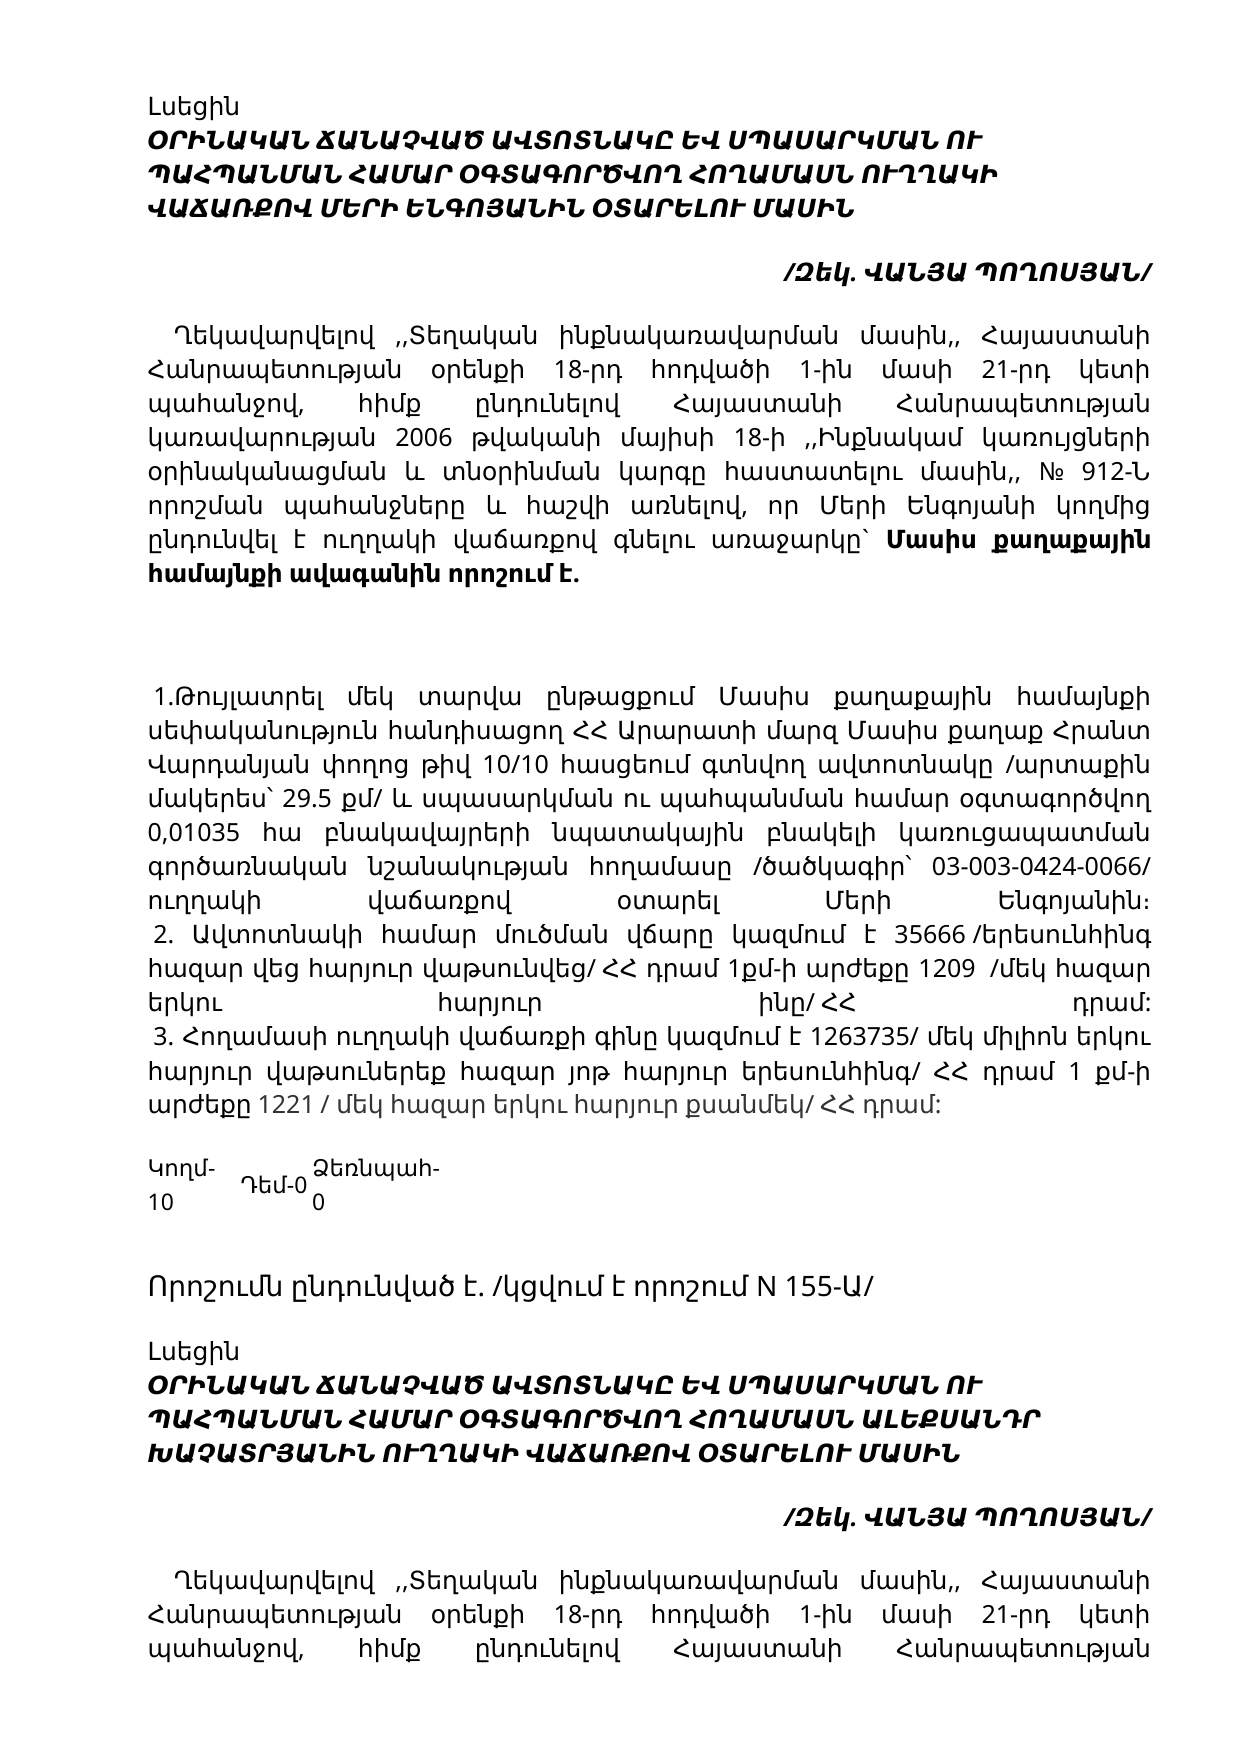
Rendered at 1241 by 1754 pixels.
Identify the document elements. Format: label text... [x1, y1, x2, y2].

table_header Դեմ-0 [239, 1150, 310, 1237]
text Ղեկավարվելով ,,Տեղական ինքնակառավարման մասին,, Հայաստանի Հանրապետության օրենքի 18-րդ հոդվածի 1-ին մասի 21-րդ կետի պահանջով, հիմք ընդունելով Հայաստանի Հանրապետության կառավարության 2006 թվականի մայիսի 18-ի ,,Ինքնակամ կառույցների օրինականացման և տնօրինման կարգը հաստատելու մասին,, № 912-Ն որոշման պահանջները և հաշվի առնելով, որ Մերի Ենգոյանի կողմից ընդունվել է ուղղակի վաճառքով գնելու առաջարկը` Մասիս քաղաքային համայնքի ավագանին որոշում է. [147, 317, 1151, 590]
table_header Կողմ-10 [146, 1150, 239, 1237]
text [147, 1563, 1151, 1665]
text /Զեկ. ՎԱՆՅԱ ՊՈՂՈՍՅԱՆ/ [147, 1499, 1151, 1533]
text Լսեցին ՕՐԻՆԱԿԱՆ ՃԱՆԱՉՎԱԾ ԱՎՏՈՏՆԱԿԸ ԵՎ ՍՊԱՍԱՐԿՄԱՆ ՈՒ ՊԱՀՊԱՆՄԱՆ ՀԱՄԱՐ ՕԳՏԱԳՈՐԾՎՈՂ ՀՈՂԱՄԱՍՆ ԱԼԵՔՍԱՆԴՐ ԽԱՉԱՏՐՅԱՆԻՆ ՈՒՂՂԱԿԻ ՎԱՃԱՌՔՈՎ ՕՏԱՐԵԼՈՒ ՄԱՍԻՆ [147, 1334, 1151, 1470]
text Որոշումն ընդունված է. /կցվում է որոշում N 155-Ա/ [147, 1266, 1151, 1305]
table_header Ձեռնպահ-0 [310, 1150, 444, 1237]
text 1.Թույլատրել մեկ տարվա ընթացքում Մասիս քաղաքային համայնքի սեփականություն հանդիսացող ՀՀ Արարատի մարզ Մասիս քաղաք Հրանտ Վարդանյան փողոց թիվ 10/10 հասցեում գտնվող ավտոտնակը /արտաքին մակերես՝ 29.5 քմ/ և սպասարկման ու պահպանման համար օգտագործվող 0,01035 հա բնակավայրերի նպատակային բնակելի կառուցապատման գործառնական նշանակության հողամասը /ծածկագիր՝ 03-003-0424-0066/ ուղղակի վաճառքով օտարել Մերի Ենգոյանին։ 2. Ավտոտնակի համար մուծման վճարը կազմում է 35666 /երեսունհինգ հազար վեց հարյուր վաթսունվեց/ ՀՀ դրամ 1քմ-ի արժեքը 1209 /մեկ հազար երկու հարյուր ինը/ ՀՀ դրամ: 3. Հողամասի ուղղակի վաճառքի գինը կազմում է 1263735/ մեկ միլիոն երկու հարյուր վաթսուներեք հազար յոթ հարյուր երեսունհինգ/ ՀՀ դրամ 1 քմ-ի արժեքը 1221 / մեկ հազար երկու հարյուր քսանմեկ/ ՀՀ դրամ: [147, 678, 1151, 1121]
text /Զեկ. ՎԱՆՅԱ ՊՈՂՈՍՅԱՆ/ [147, 254, 1151, 288]
text Լսեցին ՕՐԻՆԱԿԱՆ ՃԱՆԱՉՎԱԾ ԱՎՏՈՏՆԱԿԸ ԵՎ ՍՊԱՍԱՐԿՄԱՆ ՈՒ ՊԱՀՊԱՆՄԱՆ ՀԱՄԱՐ ՕԳՏԱԳՈՐԾՎՈՂ ՀՈՂԱՄԱՍՆ ՈՒՂՂԱԿԻ ՎԱՃԱՌՔՈՎ ՄԵՐԻ ԵՆԳՈՅԱՆԻՆ ՕՏԱՐԵԼՈՒ ՄԱՍԻՆ [147, 89, 1151, 225]
